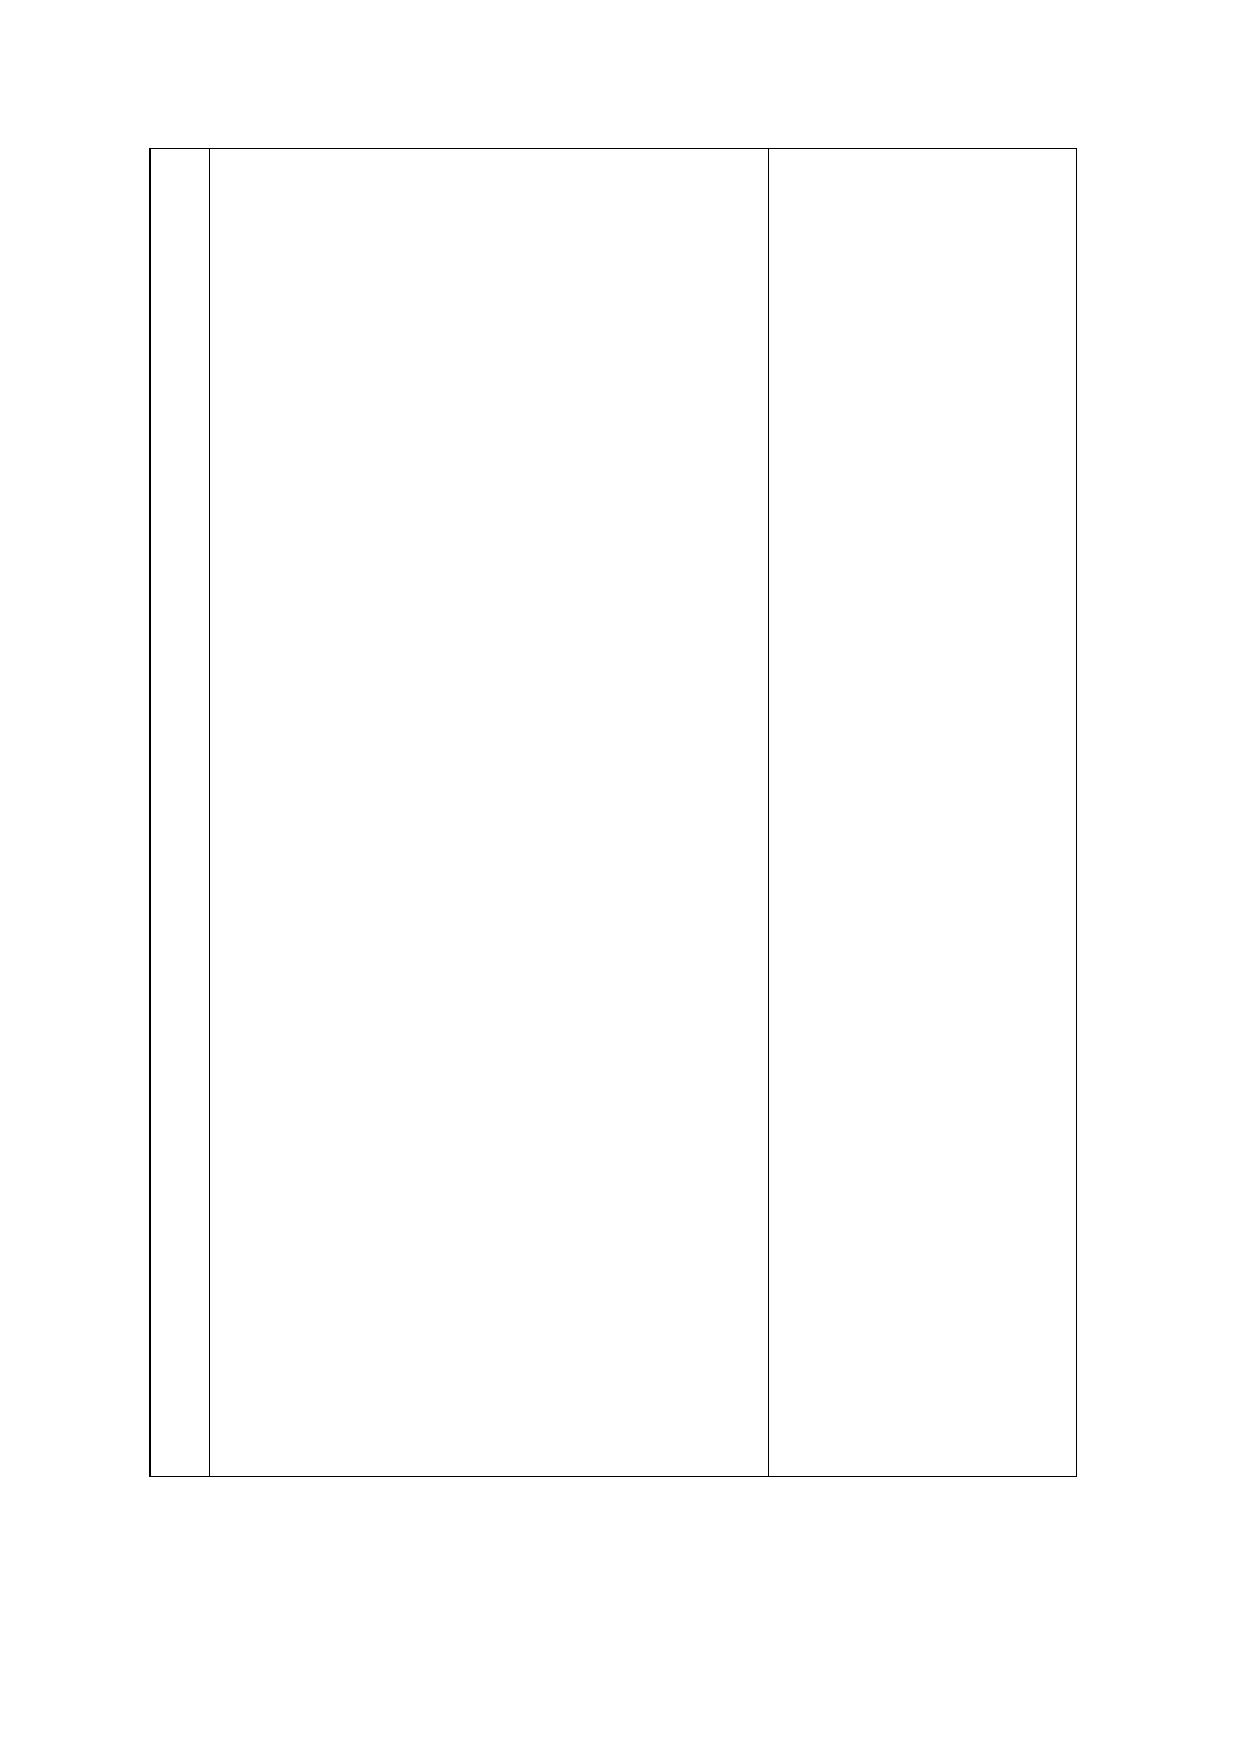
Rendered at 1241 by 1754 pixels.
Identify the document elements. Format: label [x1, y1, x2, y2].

table_cell [210, 149, 768, 1476]
table_cell [769, 149, 1076, 1476]
table_cell [151, 149, 209, 1476]
